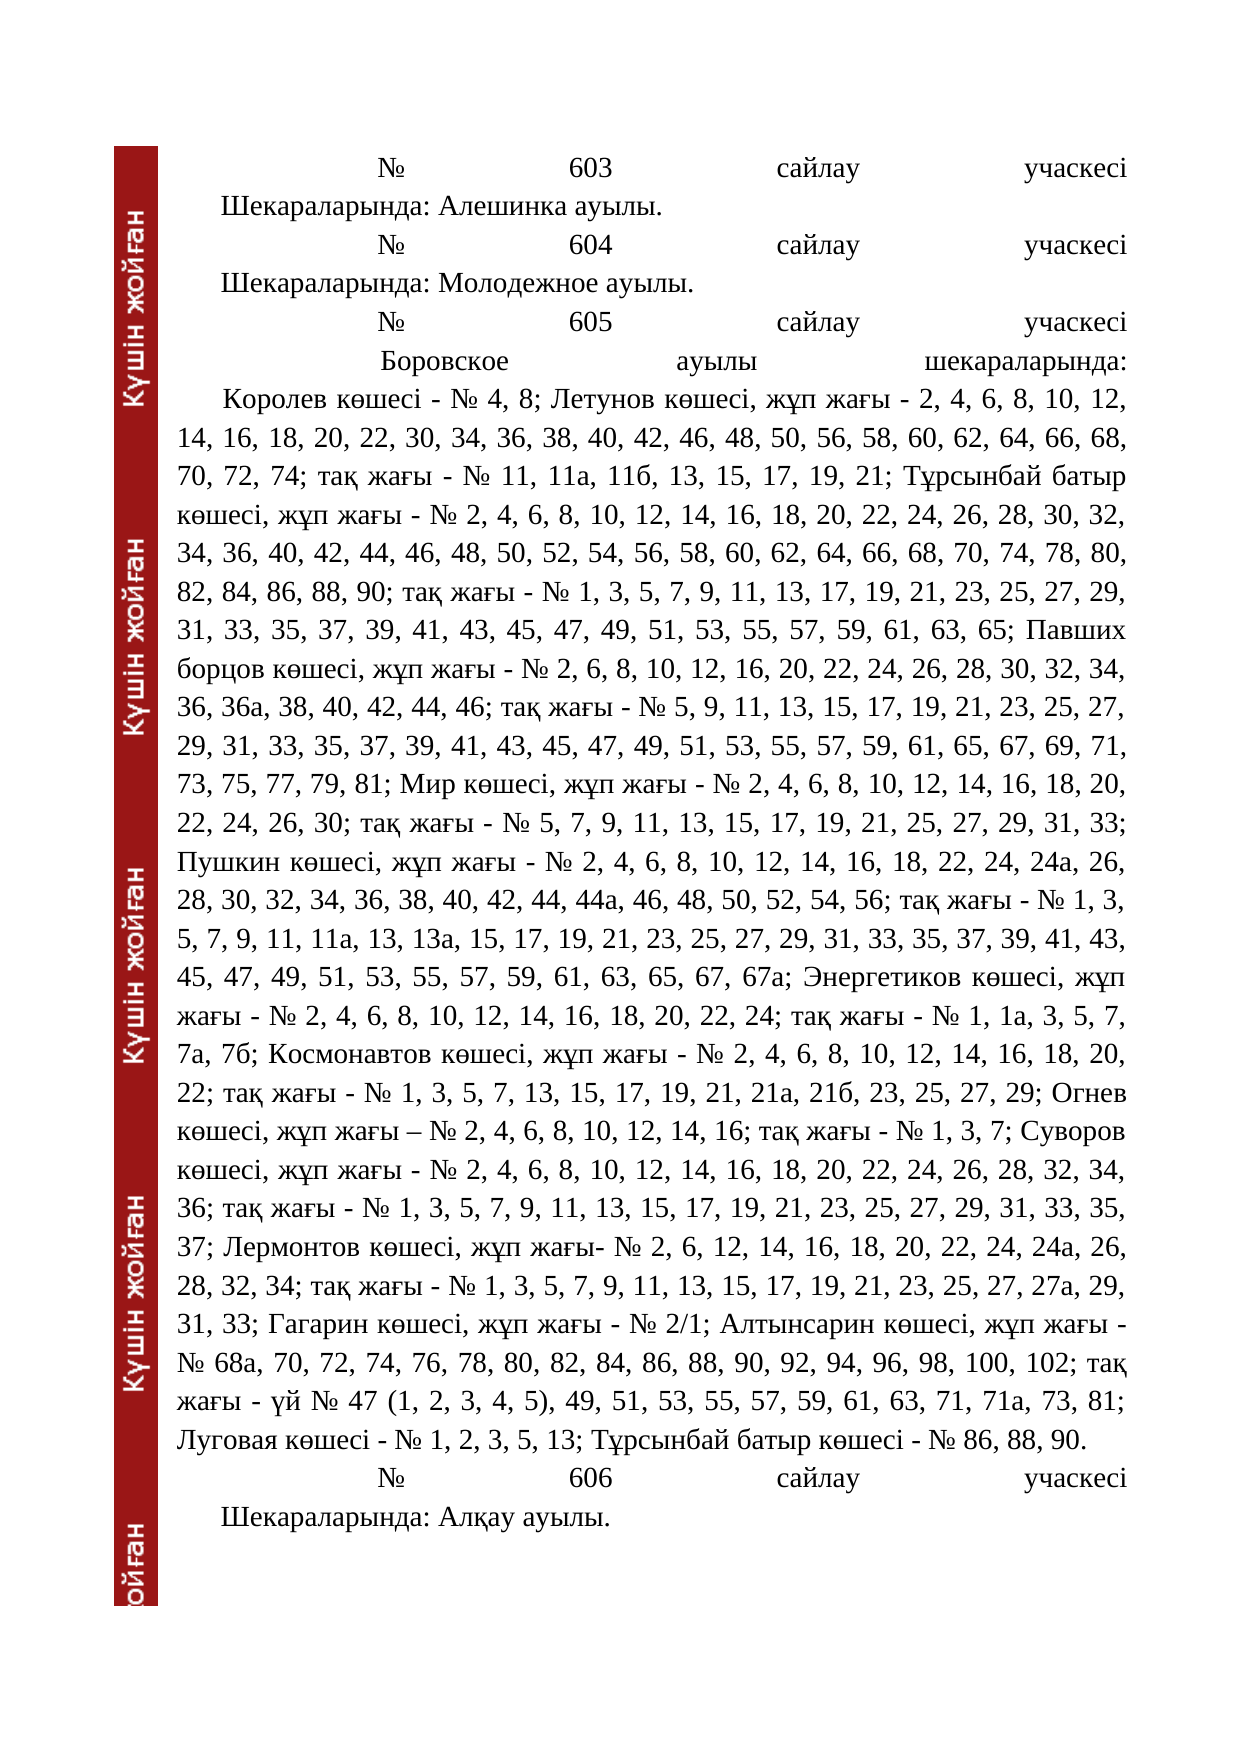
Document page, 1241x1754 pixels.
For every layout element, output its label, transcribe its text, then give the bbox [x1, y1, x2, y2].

picture [114, 222, 158, 227]
picture [114, 1455, 158, 1460]
picture [114, 299, 158, 304]
text № 604 сайлау учаскесі Шекараларында: Молодежное ауылы. [112, 227, 1128, 299]
text № 606 сайлау учаскесі Шекараларында: Алқау ауылы. [112, 1460, 1128, 1532]
text № 603 сайлау учаскесі Шекараларында: Алешинка ауылы. [112, 150, 1128, 222]
picture [114, 1532, 158, 1606]
text № 605 сайлау учаскесі Боровское ауылы шекараларында: Королев көшесі - № 4, 8; Летунов көшесі, жұп жағы - 2, 4, 6, 8, 10, 12, 14, 16, 18, 20, 22, 30, 34, 36, 38, 40, 42, 46, 48, 50, 56, 58, 60, 62, 64, 66, 68, 70, 72, 74; тақ жағы - № 11, 11а, 11б, 13, 15, 17, 19, 21; Тұрсынбай батыр көшесі, жұп жағы - № 2, 4, 6, 8, 10, 12, 14, 16, 18, 20, 22, 24, 26, 28, 30, 32, 34, 36, 40, 42, 44, 46, 48, 50, 52, 54, 56, 58, 60, 62, 64, 66, 68, 70, 74, 78, 80, 82, 84, 86, 88, 90; тақ жағы - № 1, 3, 5, 7, 9, 11, 13, 17, 19, 21, 23, 25, 27, 29, 31, 33, 35, 37, 39, 41, 43, 45, 47, 49, 51, 53, 55, 57, 59, 61, 63, 65; Павших борцов көшесі, жұп жағы - № 2, 6, 8, 10, 12, 16, 20, 22, 24, 26, 28, 30, 32, 34, 36, 36а, 38, 40, 42, 44, 46; тақ жағы - № 5, 9, 11, 13, 15, 17, 19, 21, 23, 25, 27, 29, 31, 33, 35, 37, 39, 41, 43, 45, 47, 49, 51, 53, 55, 57, 59, 61, 65, 67, 69, 71, 73, 75, 77, 79, 81; Мир көшесі, жұп жағы - № 2, 4, 6, 8, 10, 12, 14, 16, 18, 20, 22, 24, 26, 30; тақ жағы - № 5, 7, 9, 11, 13, 15, 17, 19, 21, 25, 27, 29, 31, 33; Пушкин көшесі, жұп жағы - № 2, 4, 6, 8, 10, 12, 14, 16, 18, 22, 24, 24а, 26, 28, 30, 32, 34, 36, 38, 40, 42, 44, 44а, 46, 48, 50, 52, 54, 56; тақ жағы - № 1, 3, 5, 7, 9, 11, 11а, 13, 13а, 15, 17, 19, 21, 23, 25, 27, 29, 31, 33, 35, 37, 39, 41, 43, 45, 47, 49, 51, 53, 55, 57, 59, 61, 63, 65, 67, 67а; Энергетиков көшесі, жұп жағы - № 2, 4, 6, 8, 10, 12, 14, 16, 18, 20, 22, 24; тақ жағы - № 1, 1а, 3, 5, 7, 7а, 7б; Космонавтов көшесі, жұп жағы - № 2, 4, 6, 8, 10, 12, 14, 16, 18, 20, 22; тақ жағы - № 1, 3, 5, 7, 13, 15, 17, 19, 21, 21а, 21б, 23, 25, 27, 29; Огнев көшесі, жұп жағы – № 2, 4, 6, 8, 10, 12, 14, 16; тақ жағы - № 1, 3, 7; Суворов көшесі, жұп жағы - № 2, 4, 6, 8, 10, 12, 14, 16, 18, 20, 22, 24, 26, 28, 32, 34, 36; тақ жағы - № 1, 3, 5, 7, 9, 11, 13, 15, 17, 19, 21, 23, 25, 27, 29, 31, 33, 35, 37; Лермонтов көшесі, жұп жағы- № 2, 6, 12, 14, 16, 18, 20, 22, 24, 24а, 26, 28, 32, 34; тақ жағы - № 1, 3, 5, 7, 9, 11, 13, 15, 17, 19, 21, 23, 25, 27, 27а, 29, 31, 33; Гагарин көшесі, жұп жағы - № 2/1; Алтынсарин көшесі, жұп жағы - № 68а, 70, 72, 74, 76, 78, 80, 82, 84, 86, 88, 90, 92, 94, 96, 98, 100, 102; тақ жағы - үй № 47 (1, 2, 3, 4, 5), 49, 51, 53, 55, 57, 59, 61, 63, 71, 71а, 73, 81; Луговая көшесі - № 1, 2, 3, 5, 13; Тұрсынбай батыр көшесі - № 86, 88, 90. [112, 304, 1128, 1455]
picture [114, 146, 158, 150]
